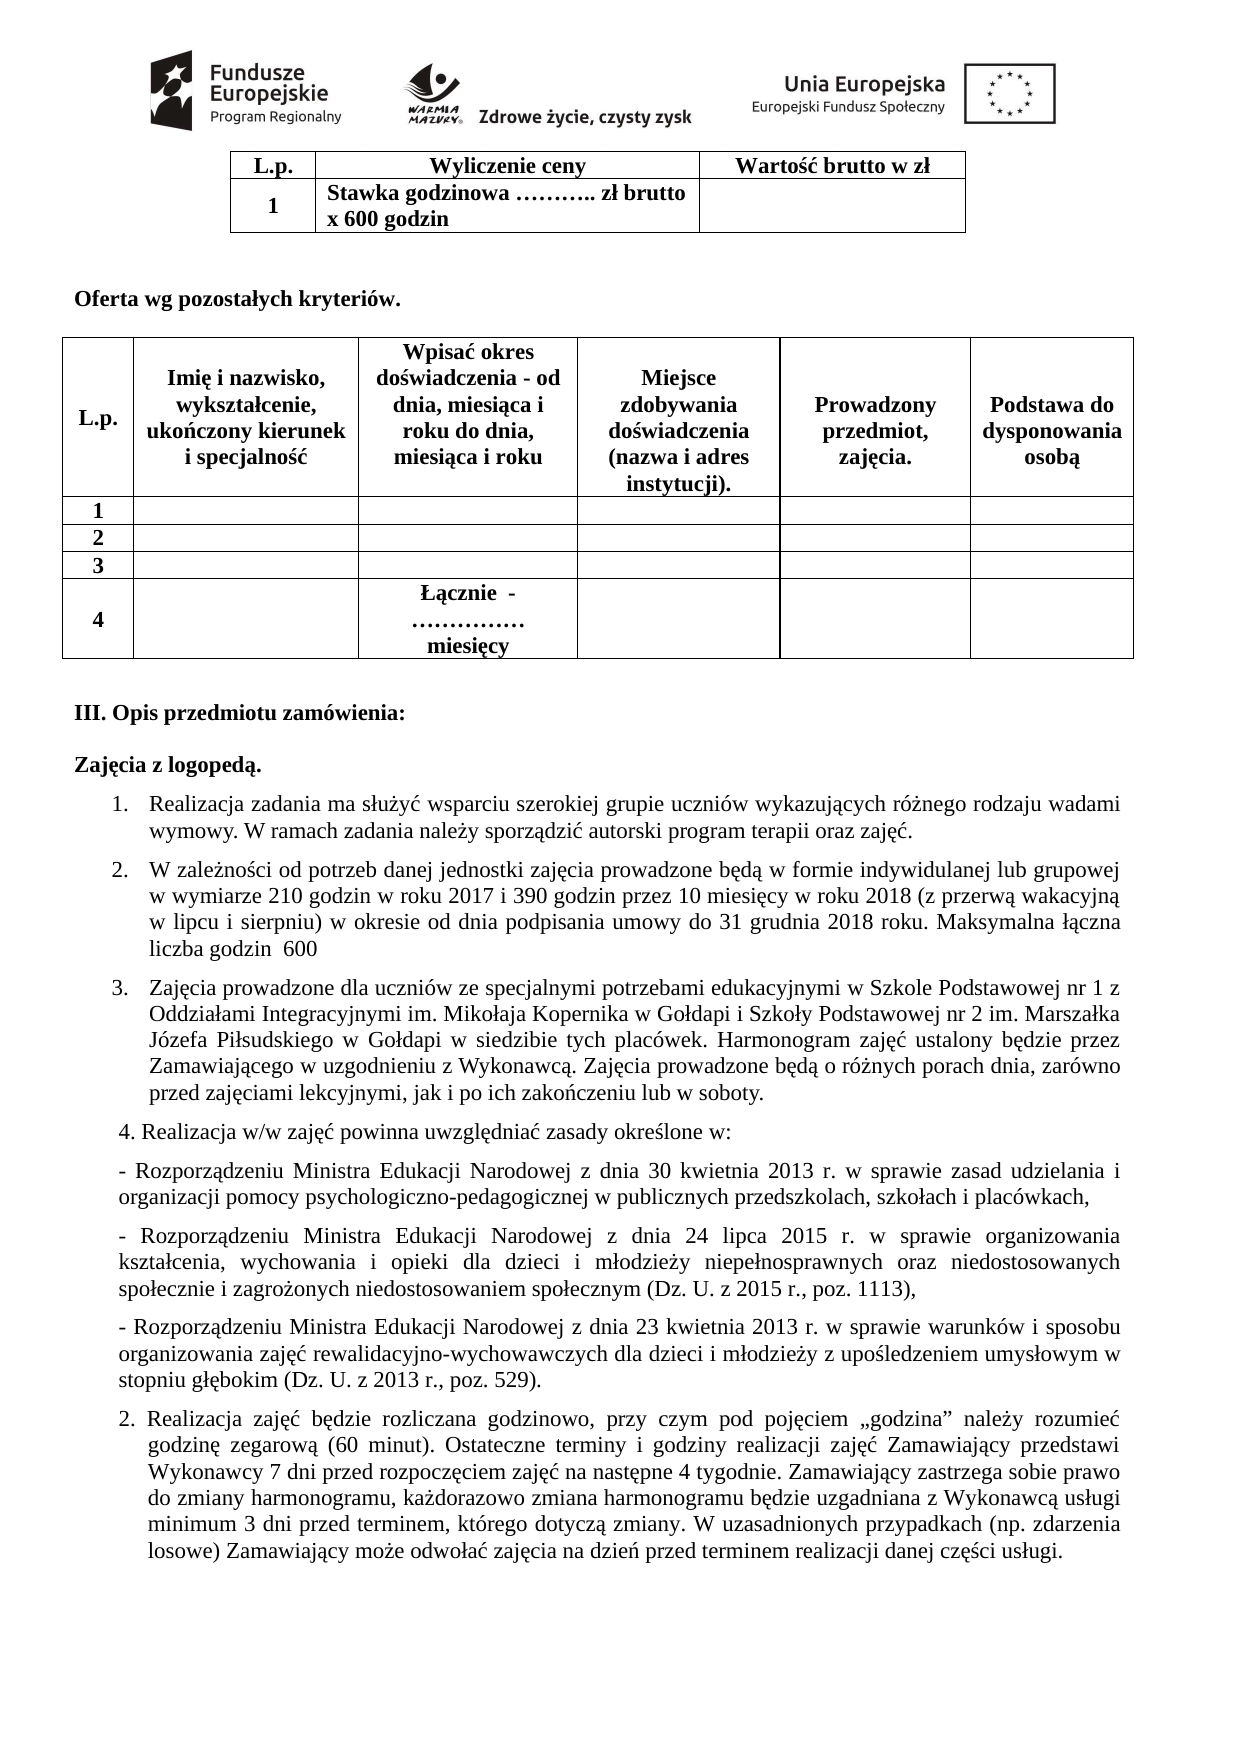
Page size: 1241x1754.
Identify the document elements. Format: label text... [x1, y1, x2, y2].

list W zależności od potrzeb danej jednostki zajęcia prowadzone będą w formie indywidulanej lub grupowej w wymiarze 210 godzin w roku 2017 i 390 godzin przez 10 miesięcy w roku 2018 (z przerwą wakacyjną w lipcu i sierpniu) w okresie od dnia podpisania umowy do 31 grudnia 2018 roku. Maksymalna łączna liczba godzin 600 [111, 856, 1122, 961]
table_cell [971, 525, 1133, 551]
table_header Imię i nazwisko, wykształcenie, ukończony kierunek i specjalność [134, 338, 358, 496]
table_cell Stawka godzinowa ……….. zł brutto x 600 godzin [316, 179, 699, 232]
table_cell [134, 525, 358, 551]
table_cell [781, 497, 970, 523]
table_cell [359, 525, 577, 551]
table_cell [578, 525, 779, 551]
table_header L.p. [63, 338, 133, 496]
table_cell 1 [63, 497, 133, 523]
text III. Opis przedmiotu zamówienia: [74, 699, 1122, 725]
table_cell [781, 552, 970, 578]
table_header Wartość brutto w zł [700, 152, 965, 178]
text 2. Realizacja zajęć będzie rozliczana godzinowo, przy czym pod pojęciem „godzina” należy rozumieć godzinę zegarową (60 minut). Ostateczne terminy i godziny realizacji zajęć Zamawiający przedstawi Wykonawcy 7 dni przed rozpoczęciem zajęć na następne 4 tygodnie. Zamawiający zastrzega sobie prawo do zmiany harmonogramu, każdorazowo zmiana harmonogramu będzie uzgadniana z Wykonawcą usługi minimum 3 dni przed terminem, którego dotyczą zmiany. W uzasadnionych przypadkach (np. zdarzenia losowe) Zamawiający może odwołać zajęcia na dzień przed terminem realizacji danej części usługi. [118, 1405, 1122, 1563]
table_header Podstawa do dysponowania osobą [971, 338, 1133, 496]
table_header Wpisać okres doświadczenia - od dnia, miesiąca i roku do dnia, miesiąca i roku [359, 338, 577, 496]
table_cell [578, 497, 779, 523]
table_header Wyliczenie ceny [316, 152, 699, 178]
table_cell [578, 552, 779, 578]
table_cell [359, 497, 577, 523]
table_header Prowadzony przedmiot, zajęcia. [781, 338, 970, 496]
table_cell Łącznie - …………… miesięcy [359, 579, 577, 658]
table_cell 2 [63, 525, 133, 551]
table_cell [578, 579, 779, 658]
table_cell [359, 552, 577, 578]
list Zajęcia prowadzone dla uczniów ze specjalnymi potrzebami edukacyjnymi w Szkole Podstawowej nr 1 z Oddziałami Integracyjnymi im. Mikołaja Kopernika w Gołdapi i Szkoły Podstawowej nr 2 im. Marszałka Józefa Piłsudskiego w Gołdapi w siedzibie tych placówek. Harmonogram zajęć ustalony będzie przez Zamawiającego w uzgodnieniu z Wykonawcą. Zajęcia prowadzone będą o różnych porach dnia, zarówno przed zajęciami lekcyjnymi, jak i po ich zakończeniu lub w soboty. [111, 973, 1122, 1105]
picture [130, 29, 1075, 151]
table_cell [971, 497, 1133, 523]
table_cell [134, 552, 358, 578]
table_header Miejsce zdobywania doświadczenia (nazwa i adres instytucji). [578, 338, 779, 496]
table_cell [971, 579, 1133, 658]
table_cell [134, 579, 358, 658]
table_cell [700, 179, 965, 232]
text 4. Realizacja w/w zajęć powinna uwzględniać zasady określone w: [118, 1118, 1122, 1144]
table_cell [134, 497, 358, 523]
table_cell 1 [231, 179, 315, 232]
table_cell 3 [63, 552, 133, 578]
text - Rozporządzeniu Ministra Edukacji Narodowej z dnia 24 lipca 2015 r. w sprawie organizowania kształcenia, wychowania i opieki dla dzieci i młodzieży niepełnosprawnych oraz niedostosowanych społecznie i zagrożonych niedostosowaniem społecznym (Dz. U. z 2015 r., poz. 1113), [118, 1222, 1122, 1301]
table_header L.p. [231, 152, 315, 178]
text Zajęcia z logopedą. [74, 752, 1122, 778]
table_cell [781, 525, 970, 551]
text - Rozporządzeniu Ministra Edukacji Narodowej z dnia 30 kwietnia 2013 r. w sprawie zasad udzielania i organizacji pomocy psychologiczno-pedagogicznej w publicznych przedszkolach, szkołach i placówkach, [118, 1157, 1122, 1209]
text Oferta wg pozostałych kryteriów. [74, 285, 1122, 311]
list Realizacja zadania ma służyć wsparciu szerokiej grupie uczniów wykazujących różnego rodzaju wadami wymowy. W ramach zadania należy sporządzić autorski program terapii oraz zajęć. [111, 790, 1122, 843]
table_cell [781, 579, 970, 658]
table_cell 4 [63, 579, 133, 658]
text - Rozporządzeniu Ministra Edukacji Narodowej z dnia 23 kwietnia 2013 r. w sprawie warunków i sposobu organizowania zajęć rewalidacyjno-wychowawczych dla dzieci i młodzieży z upośledzeniem umysłowym w stopniu głębokim (Dz. U. z 2013 r., poz. 529). [118, 1313, 1122, 1392]
table_cell [971, 552, 1133, 578]
